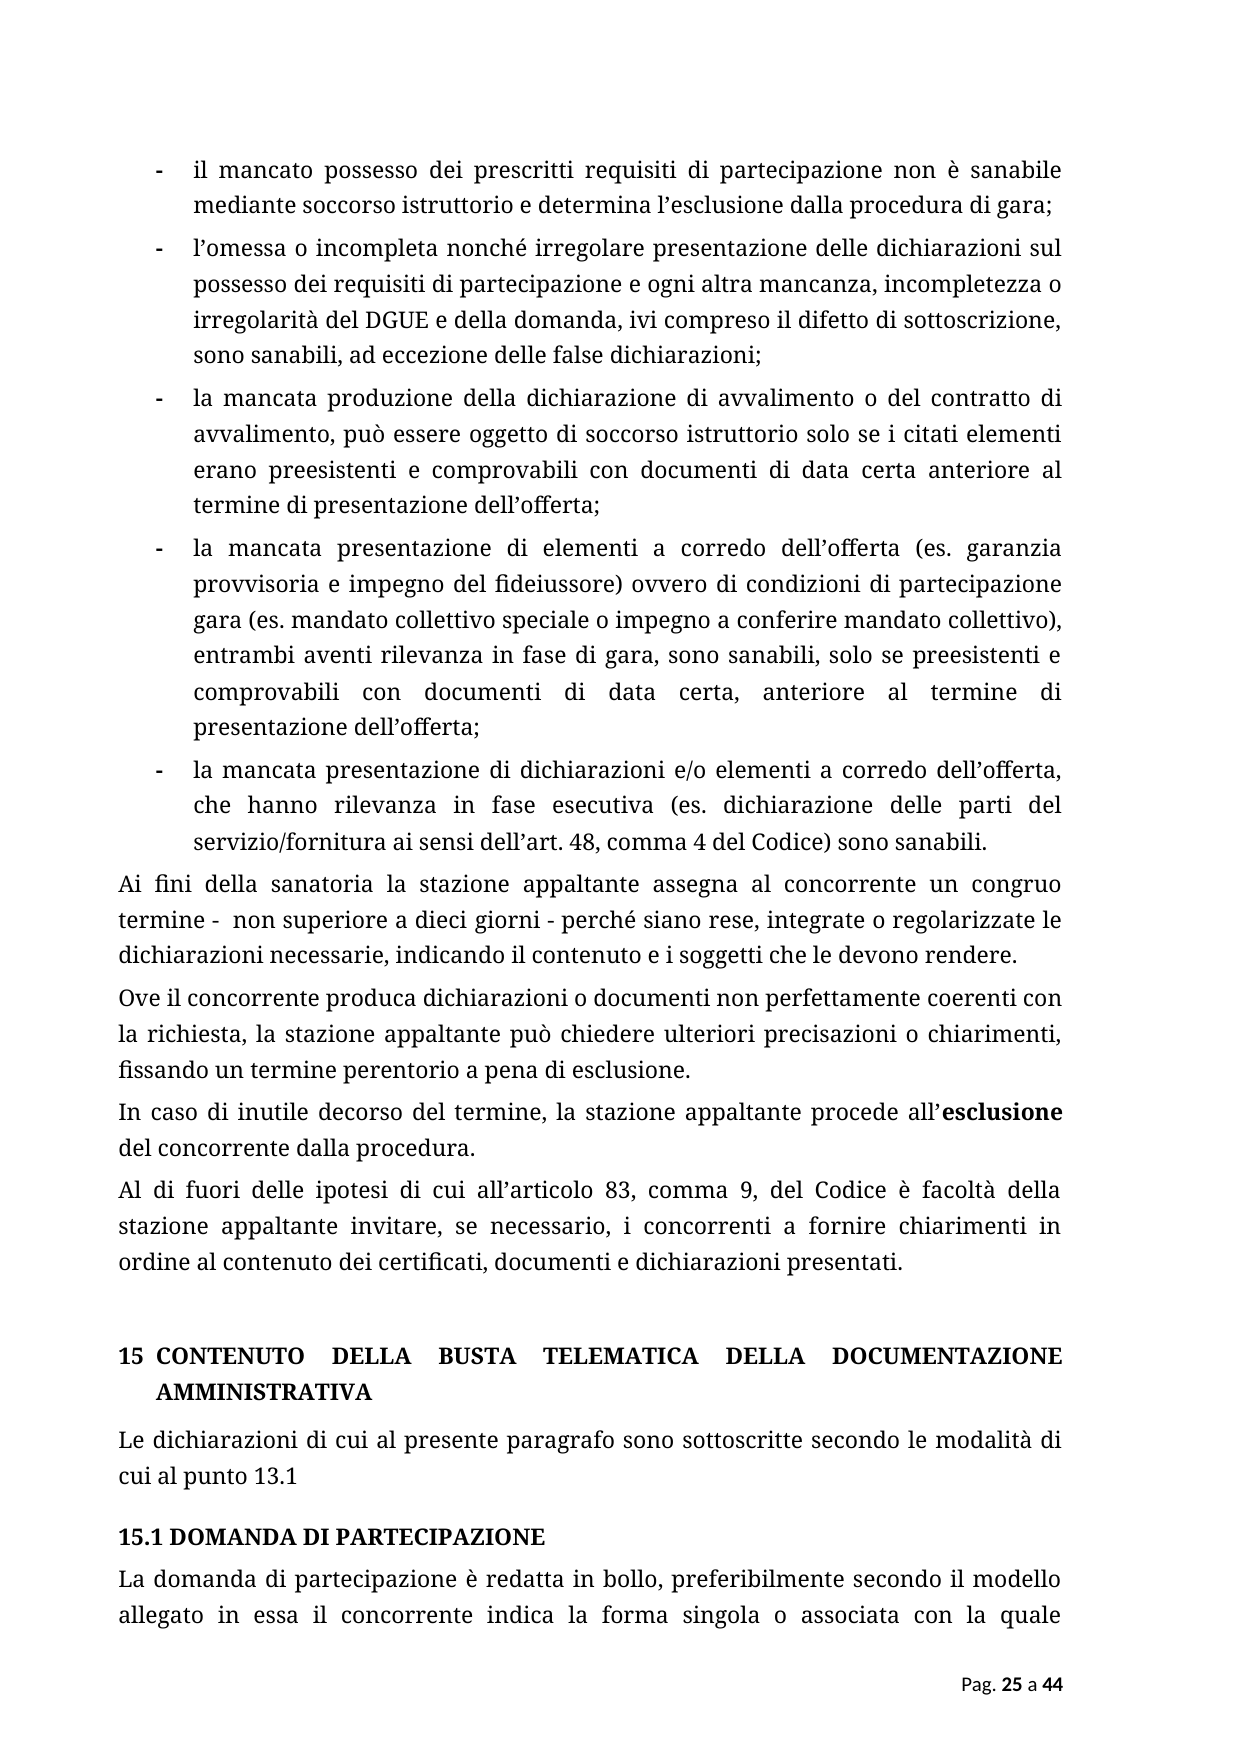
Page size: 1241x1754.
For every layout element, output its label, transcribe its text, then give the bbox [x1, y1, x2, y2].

subtitle 15.1 Domanda di partecipazione [118, 1521, 1063, 1552]
text Ove il concorrente produca dichiarazioni o documenti non perfettamente coerenti con la richiesta, la stazione appaltante può chiedere ulteriori precisazioni o chiarimenti, fissando un termine perentorio a pena di esclusione. [118, 982, 1063, 1085]
list la mancata presentazione di elementi a corredo dell’offerta (es. garanzia provvisoria e impegno del fideiussore) ovvero di condizioni di partecipazione gara (es. mandato collettivo speciale o impegno a conferire mandato collettivo), entrambi aventi rilevanza in fase di gara, sono sanabili, solo se preesistenti e comprovabili con documenti di data certa, anteriore al termine di presentazione dell’offerta; [156, 532, 1063, 743]
text Ai fini della sanatoria la stazione appaltante assegna al concorrente un congruo termine - non superiore a dieci giorni - perché siano rese, integrate o regolarizzate le dichiarazioni necessarie, indicando il contenuto e i soggetti che le devono rendere. [118, 868, 1063, 971]
list la mancata produzione della dichiarazione di avvalimento o del contratto di avvalimento, può essere oggetto di soccorso istruttorio solo se i citati elementi erano preesistenti e comprovabili con documenti di data certa anteriore al termine di presentazione dell’offerta; [156, 382, 1063, 521]
text Al di fuori delle ipotesi di cui all’articolo 83, comma 9, del Codice è facoltà della stazione appaltante invitare, se necessario, i concorrenti a fornire chiarimenti in ordine al contenuto dei certificati, documenti e dichiarazioni presentati. [118, 1174, 1063, 1277]
list la mancata presentazione di dichiarazioni e/o elementi a corredo dell’offerta, che hanno rilevanza in fase esecutiva (es. dichiarazione delle parti del servizio/fornitura ai sensi dell’art. 48, comma 4 del Codice) sono sanabili. [156, 753, 1063, 857]
list il mancato possesso dei prescritti requisiti di partecipazione non è sanabile mediante soccorso istruttorio e determina l’esclusione dalla procedura di gara; [156, 153, 1063, 221]
text In caso di inutile decorso del termine, la stazione appaltante procede all’esclusione del concorrente dalla procedura. [118, 1096, 1063, 1163]
text Le dichiarazioni di cui al presente paragrafo sono sottoscritte secondo le modalità di cui al punto 13.1 [118, 1424, 1063, 1492]
subtitle CONTENUTO DELLA BUSTA TELEMATICA DELLA DOCUMENTAZIONE AMMINISTRATIVA [118, 1340, 1063, 1407]
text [118, 1563, 1063, 1631]
list l’omessa o incompleta nonché irregolare presentazione delle dichiarazioni sul possesso dei requisiti di partecipazione e ogni altra mancanza, incompletezza o irregolarità del DGUE e della domanda, ivi compreso il difetto di sottoscrizione, sono sanabili, ad eccezione delle false dichiarazioni; [156, 232, 1063, 371]
